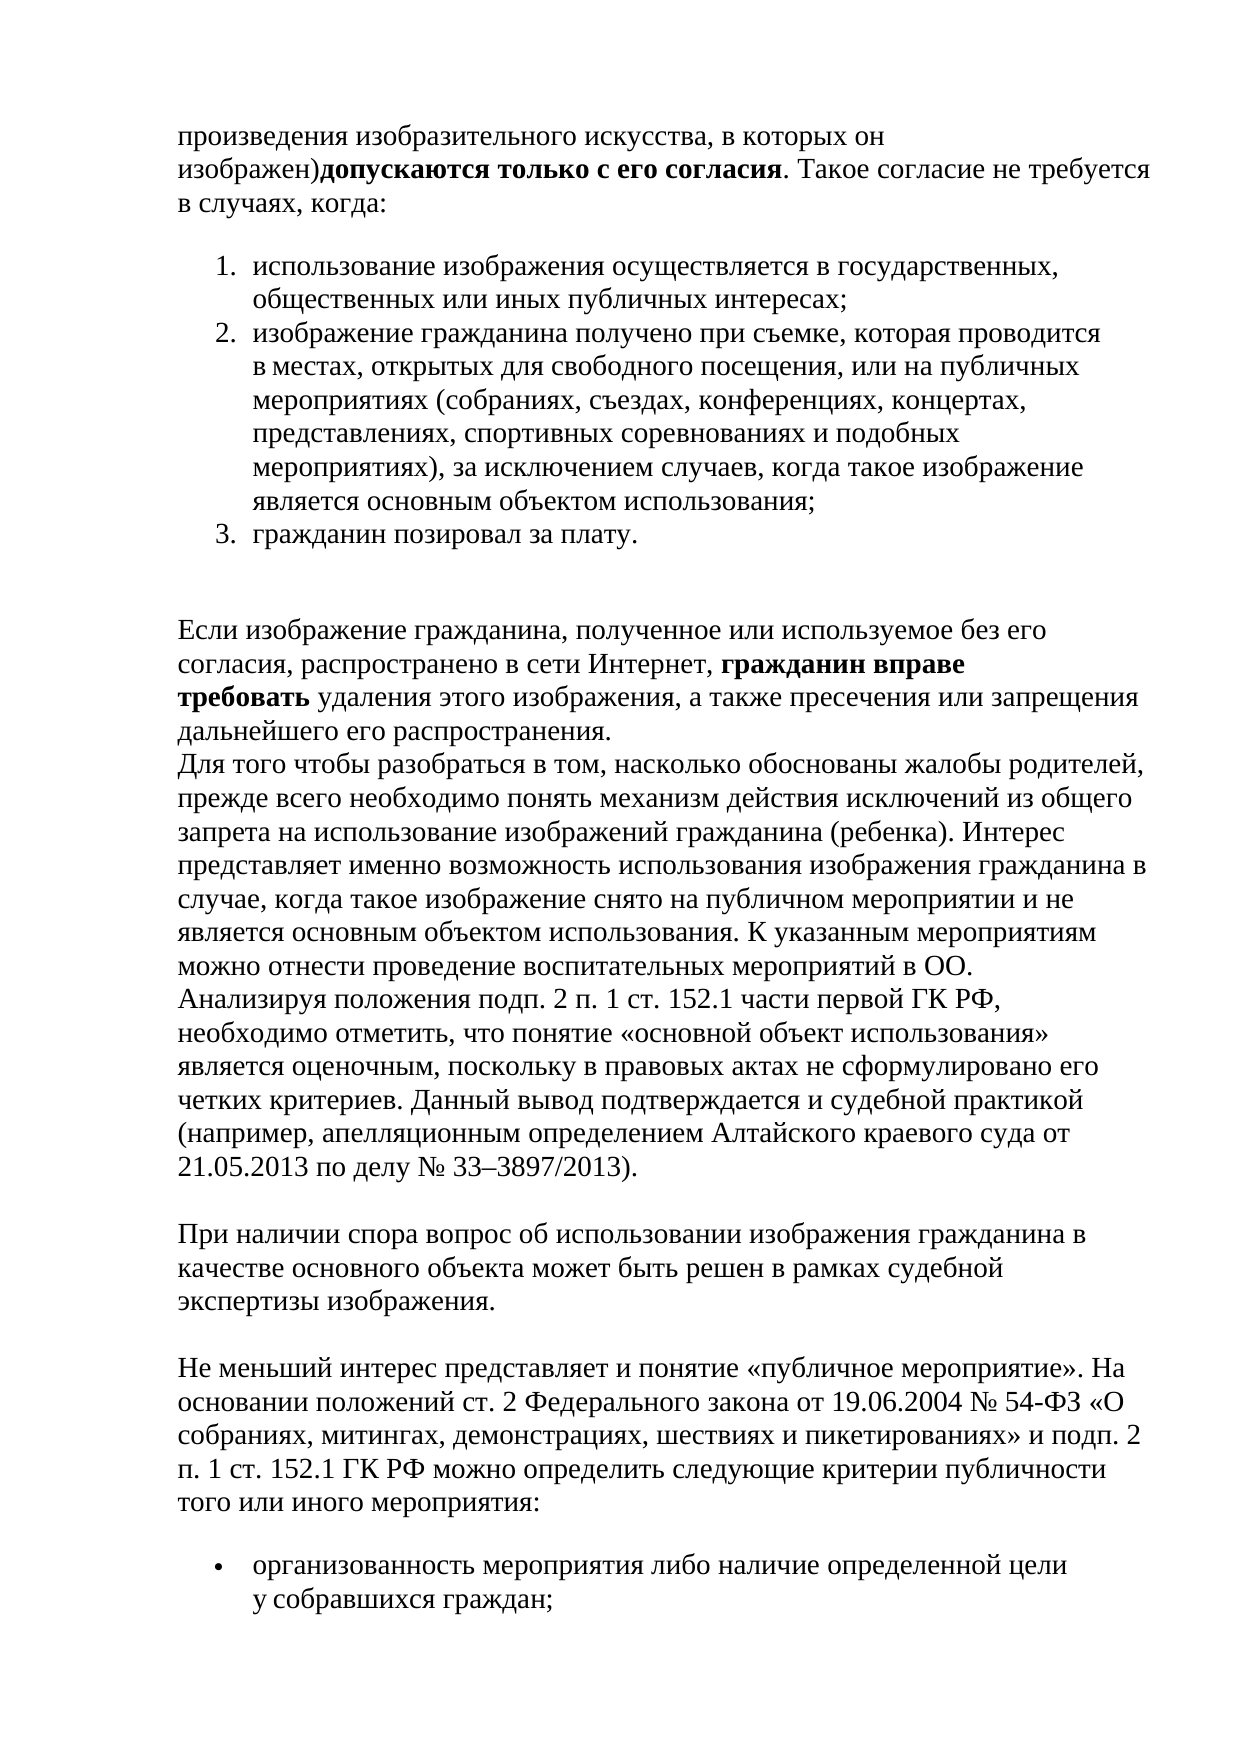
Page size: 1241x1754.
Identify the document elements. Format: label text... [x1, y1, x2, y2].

list организованность мероприятия либо наличие определенной цели у собравшихся граждан; [215, 1547, 1152, 1614]
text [177, 118, 1152, 219]
text При наличии спора вопрос об использовании изображения гражданина в качестве основного объекта может быть решен в рамках судебной экспертизы изображения. [177, 1216, 1152, 1317]
text Не меньший интерес представляет и понятие «публичное мероприятие». На основании положений ст. 2 Федерального закона от 19.06.2004 № 54-ФЗ «О собраниях, митингах, демонстрациях, шествиях и пикетированиях» и подп. 2 п. 1 ст. 152.1 ГК РФ можно определить следующие критерии публичности того или иного мероприятия: [177, 1350, 1152, 1518]
text Анализируя положения подп. 2 п. 1 ст. 152.1 части первой ГК РФ, необходимо отметить, что понятие «основной объект использования» является оценочным, поскольку в правовых актах не сформулировано его четких критериев. Данный вывод подтверждается и судебной практикой (например, апелляционным определением Алтайского краевого суда от 21.05.2013 по делу № 33–3897/2013). [177, 981, 1152, 1183]
list изображение гражданина получено при съемке, которая проводится в местах, открытых для свободного посещения, или на публичных мероприятиях (собраниях, съездах, конференциях, концертах, представлениях, спортивных соревнованиях и подобных мероприятиях), за исключением случаев, когда такое изображение является основным объектом использования; [215, 315, 1152, 516]
list гражданин позировал за плату. [215, 516, 1152, 550]
list использование изображения осуществляется в государственных, общественных или иных публичных интересах; [215, 248, 1152, 315]
text Если изображение гражданина, полученное или используемое без его согласия, распространено в сети Интернет, гражданин вправе требовать удаления этого изображения, а также пресечения или запрещения дальнейшего его распространения. [177, 612, 1152, 747]
text Для того чтобы разобраться в том, насколько обоснованы жалобы родителей, прежде всего необходимо понять механизм действия исключений из общего запрета на использование изображений гражданина (ребенка). Интерес представляет именно возможность использования изображения гражданина в случае, когда такое изображение снято на публичном мероприятии и не является основным объектом использования. К указанным мероприятиям можно отнести проведение воспитательных мероприятий в ОО. [177, 747, 1152, 981]
